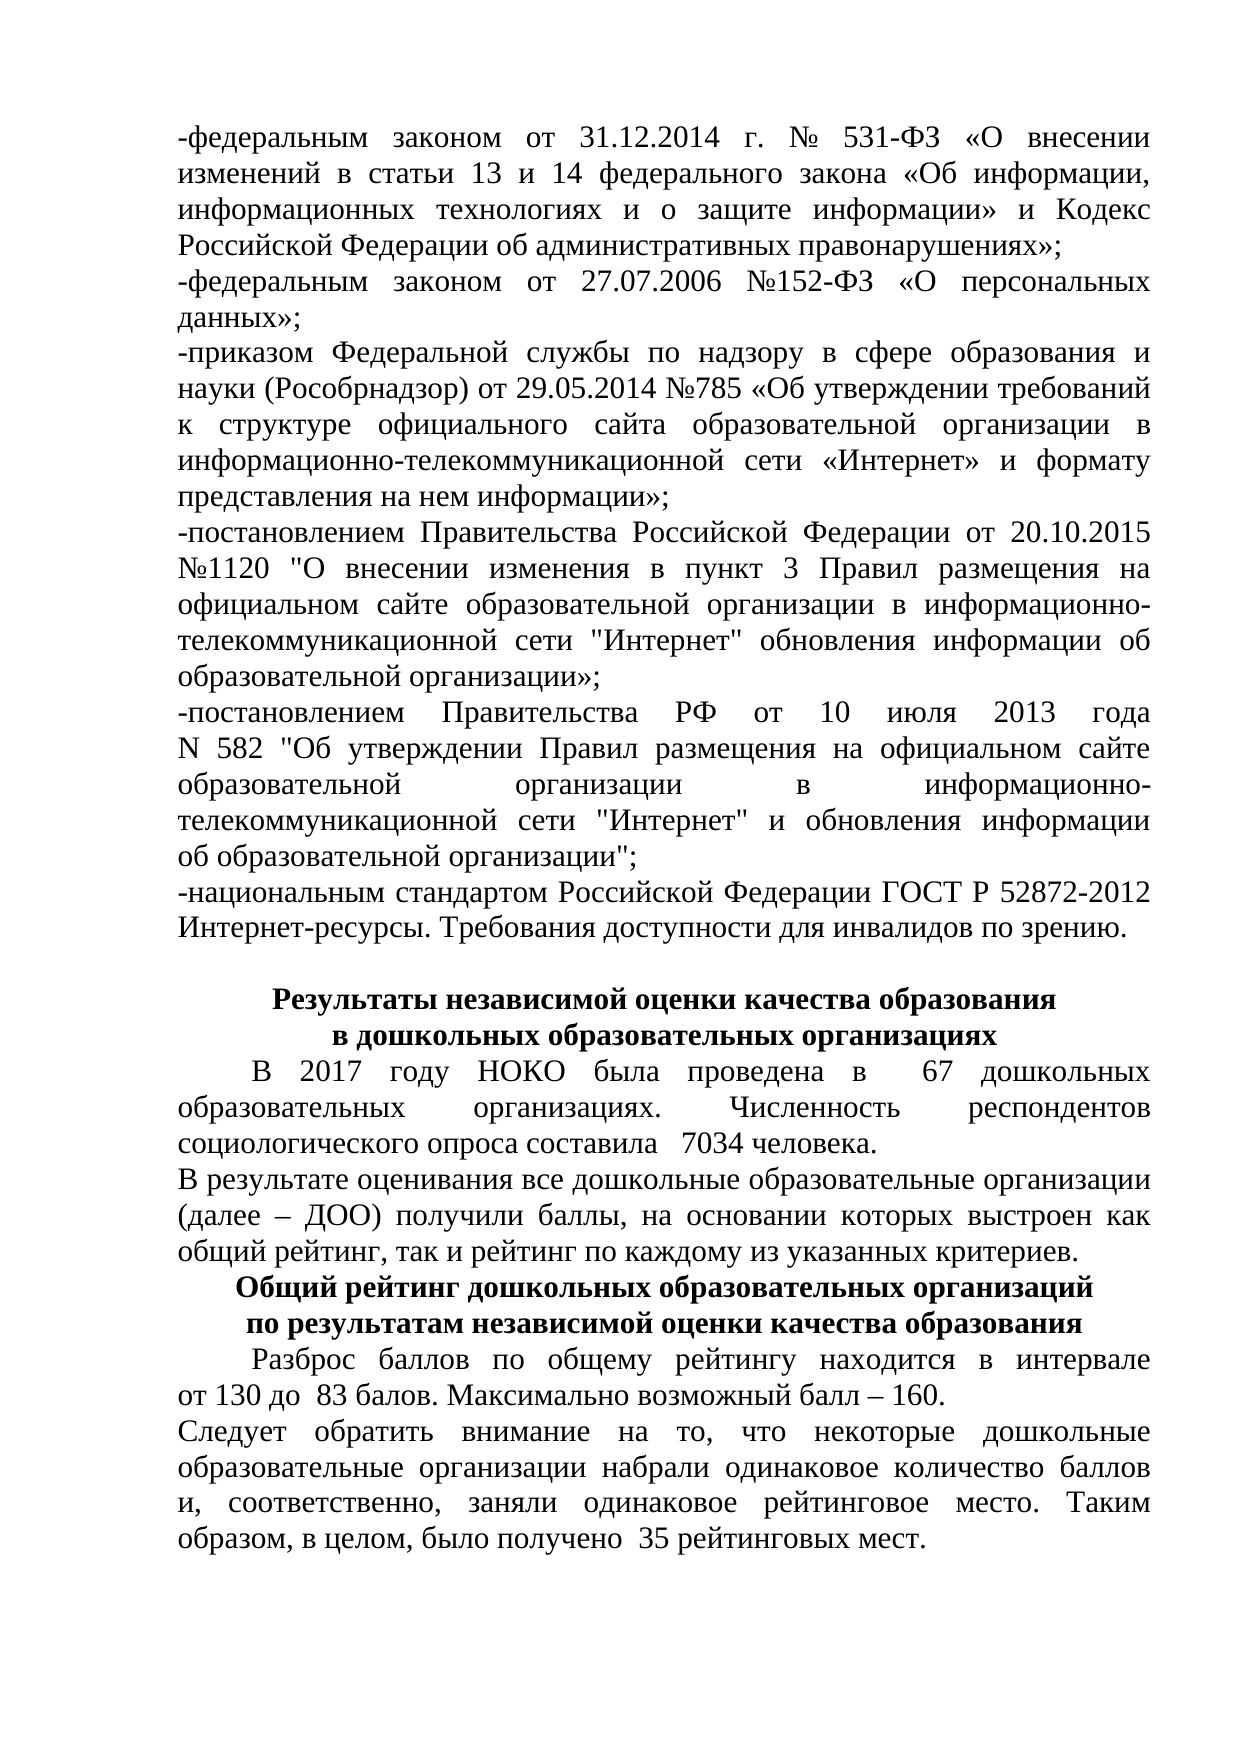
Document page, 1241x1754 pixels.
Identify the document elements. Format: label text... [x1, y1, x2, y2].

text -постановлением Правительства Российской Федерации от 20.10.2015 №1120 "О внесении изменения в пункт 3 Правил размещения на официальном сайте образовательной организации в информационно-телекоммуникационной сети "Интернет" обновления информации об образовательной организации»; [177, 513, 1152, 693]
text В результате оценивания все дошкольные образовательные организации (далее – ДОО) получили баллы, на основании которых выстроен как общий рейтинг, так и рейтинг по каждому из указанных критериев. [177, 1160, 1152, 1268]
text Общий рейтинг дошкольных образовательных организаций по результатам независимой оценки качества образования [177, 1268, 1152, 1340]
text -федеральным законом от 31.12.2014 г. № 531-ФЗ «О внесении изменений в статьи 13 и 14 федерального закона «Об информации, информационных технологиях и о защите информации» и Кодекс Российской Федерации об административных правонарушениях»; [177, 118, 1152, 262]
text В 2017 году НОКО была проведена в 67 дошкольных образовательных организациях. Численность респондентов социологического опроса составила 7034 человека. [177, 1052, 1152, 1160]
text Результаты независимой оценки качества образования в дошкольных образовательных организациях [177, 981, 1152, 1052]
text -национальным стандартом Российской Федерации ГОСТ Р 52872-2012 Интернет-ресурсы. Требования доступности для инвалидов по зрению. [177, 873, 1152, 945]
text -постановлением Правительства РФ от 10 июля 2013 года N 582 "Об утверждении Правил размещения на официальном сайте образовательной организации в информационно-телекоммуникационной сети "Интернет" и обновления информации об образовательной организации"; [177, 693, 1152, 873]
text Следует обратить внимание на то, что некоторые дошкольные образовательные организации набрали одинаковое количество баллов и, соответственно, заняли одинаковое рейтинговое место. Таким образом, в целом, было получено 35 рейтинговых мест. [177, 1412, 1152, 1556]
text Разброс баллов по общему рейтингу находится в интервале от 130 до 83 балов. Максимально возможный балл – 160. [177, 1340, 1152, 1412]
text -приказом Федеральной службы по надзору в сфере образования и науки (Рособрнадзор) от 29.05.2014 №785 «Об утверждении требований к структуре официального сайта образовательной организации в информационно-телекоммуникационной сети «Интернет» и формату представления на нем информации»; [177, 334, 1152, 513]
text -федеральным законом от 27.07.2006 №152-ФЗ «О персональных данных»; [177, 262, 1152, 334]
